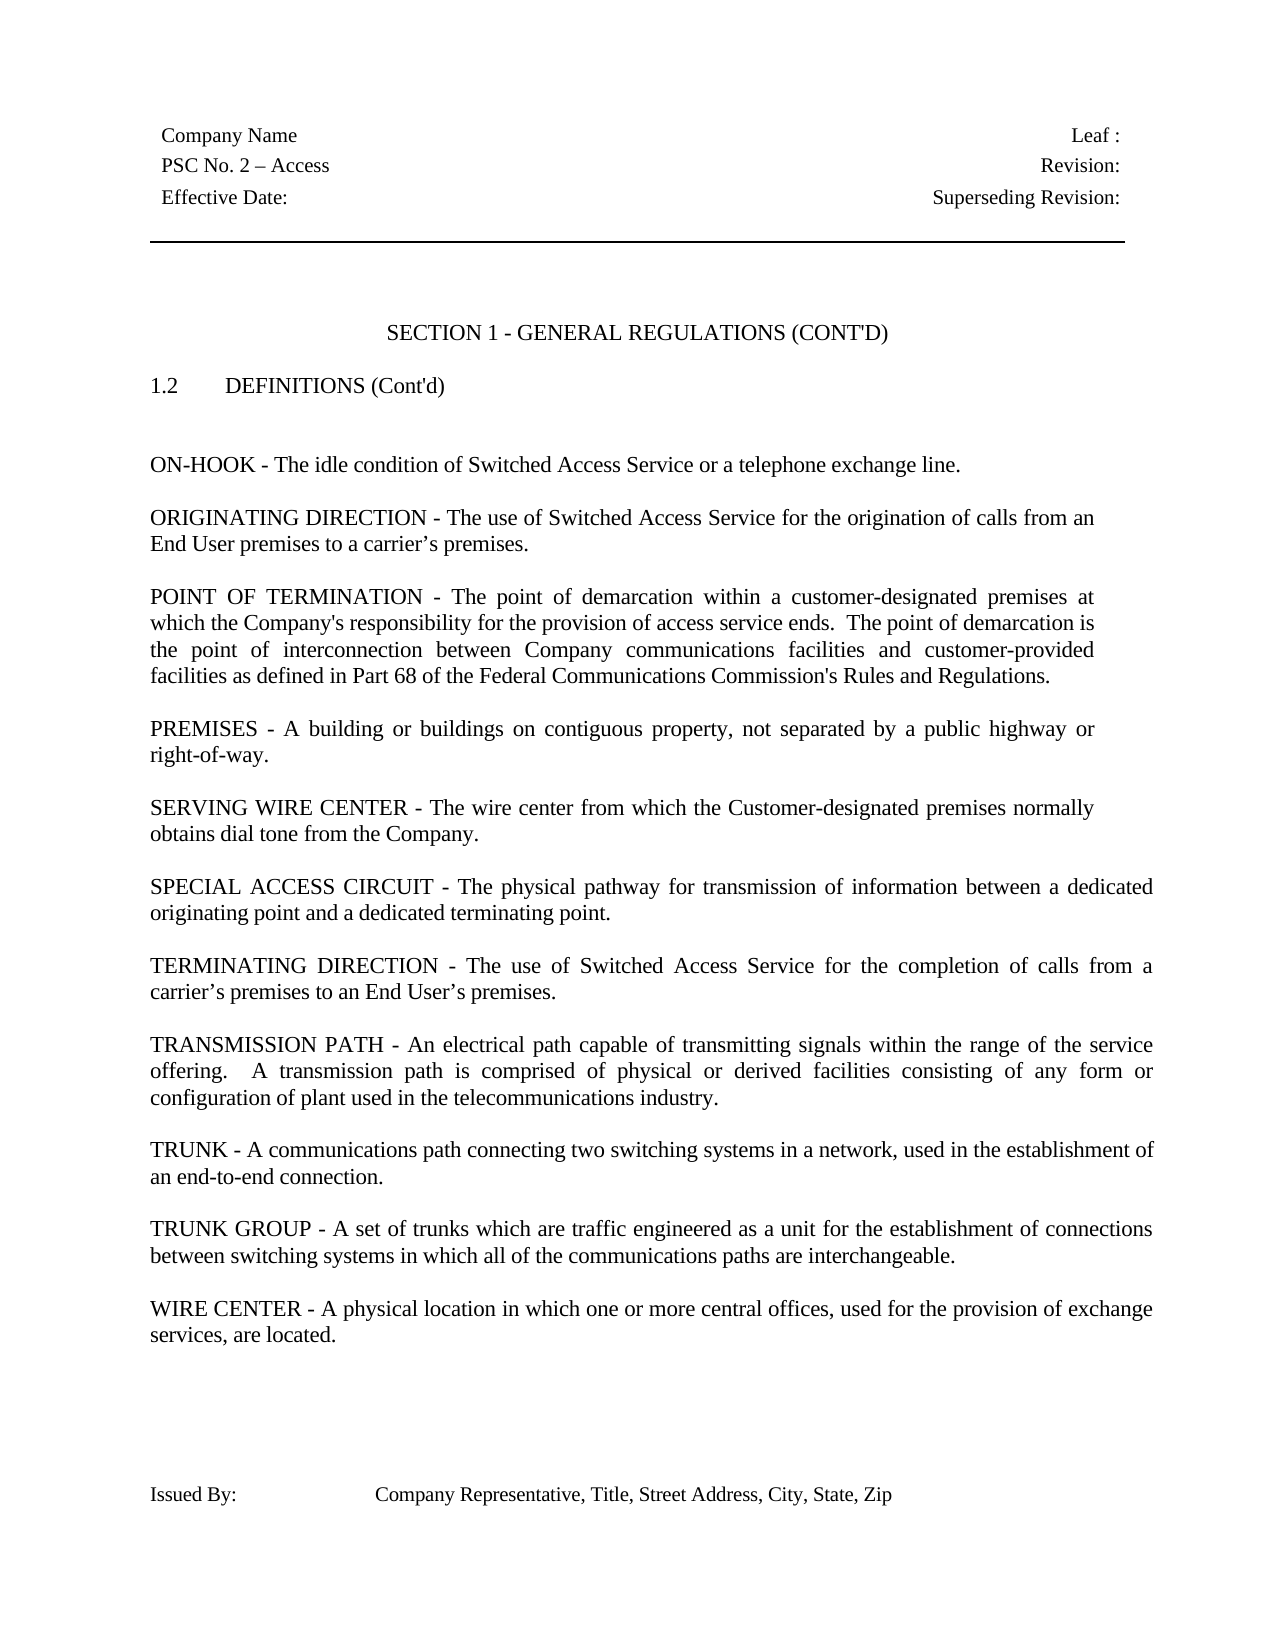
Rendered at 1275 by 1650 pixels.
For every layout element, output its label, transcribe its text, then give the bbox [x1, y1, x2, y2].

text WIRE CENTER - A physical location in which one or more central offices, used for the provision of exchange services, are located. [150, 1294, 1155, 1347]
text SERVING WIRE CENTER - The wire center from which the Customer-designated premises normally obtains dial tone from the Company. [150, 794, 1095, 847]
text PREMISES - A building or buildings on contiguous property, not separated by a public highway or right-of-way. [150, 715, 1095, 767]
text TRUNK GROUP - A set of trunks which are traffic engineered as a unit for the establishment of connections between switching systems in which all of the communications paths are interchangeable. [150, 1216, 1155, 1268]
text POINT OF TERMINATION - The point of demarcation within a customer-designated premises at which the Company's responsibility for the provision of access service ends. The point of demarcation is the point of interconnection between Company communications facilities and customer-provided facilities as defined in Part 68 of the Federal Communications Commission's Rules and Regulations. [150, 583, 1095, 688]
text SECTION 1 - GENERAL REGULATIONS (CONT'D) [150, 319, 1125, 346]
text ORIGINATING DIRECTION - The use of Switched Access Service for the origination of calls from an End User premises to a carrier’s premises. [150, 504, 1095, 557]
text TRUNK - A communications path connecting two switching systems in a network, used in the establishment of an end-to-end connection. [150, 1136, 1155, 1189]
text ON-HOOK - The idle condition of Switched Access Service or a telephone exchange line. [150, 451, 1095, 478]
text TERMINATING DIRECTION - The use of Switched Access Service for the completion of calls from a carrier’s premises to an End User’s premises. [150, 952, 1155, 1005]
text 1.2 DEFINITIONS (Cont'd) [150, 372, 1125, 398]
text TRANSMISSION PATH - An electrical path capable of transmitting signals within the range of the service offering. A transmission path is comprised of physical or derived facilities consisting of any form or configuration of plant used in the telecommunications industry. [150, 1031, 1155, 1110]
text SPECIAL ACCESS CIRCUIT - The physical pathway for transmission of information between a dedicated originating point and a dedicated terminating point. [150, 873, 1155, 926]
